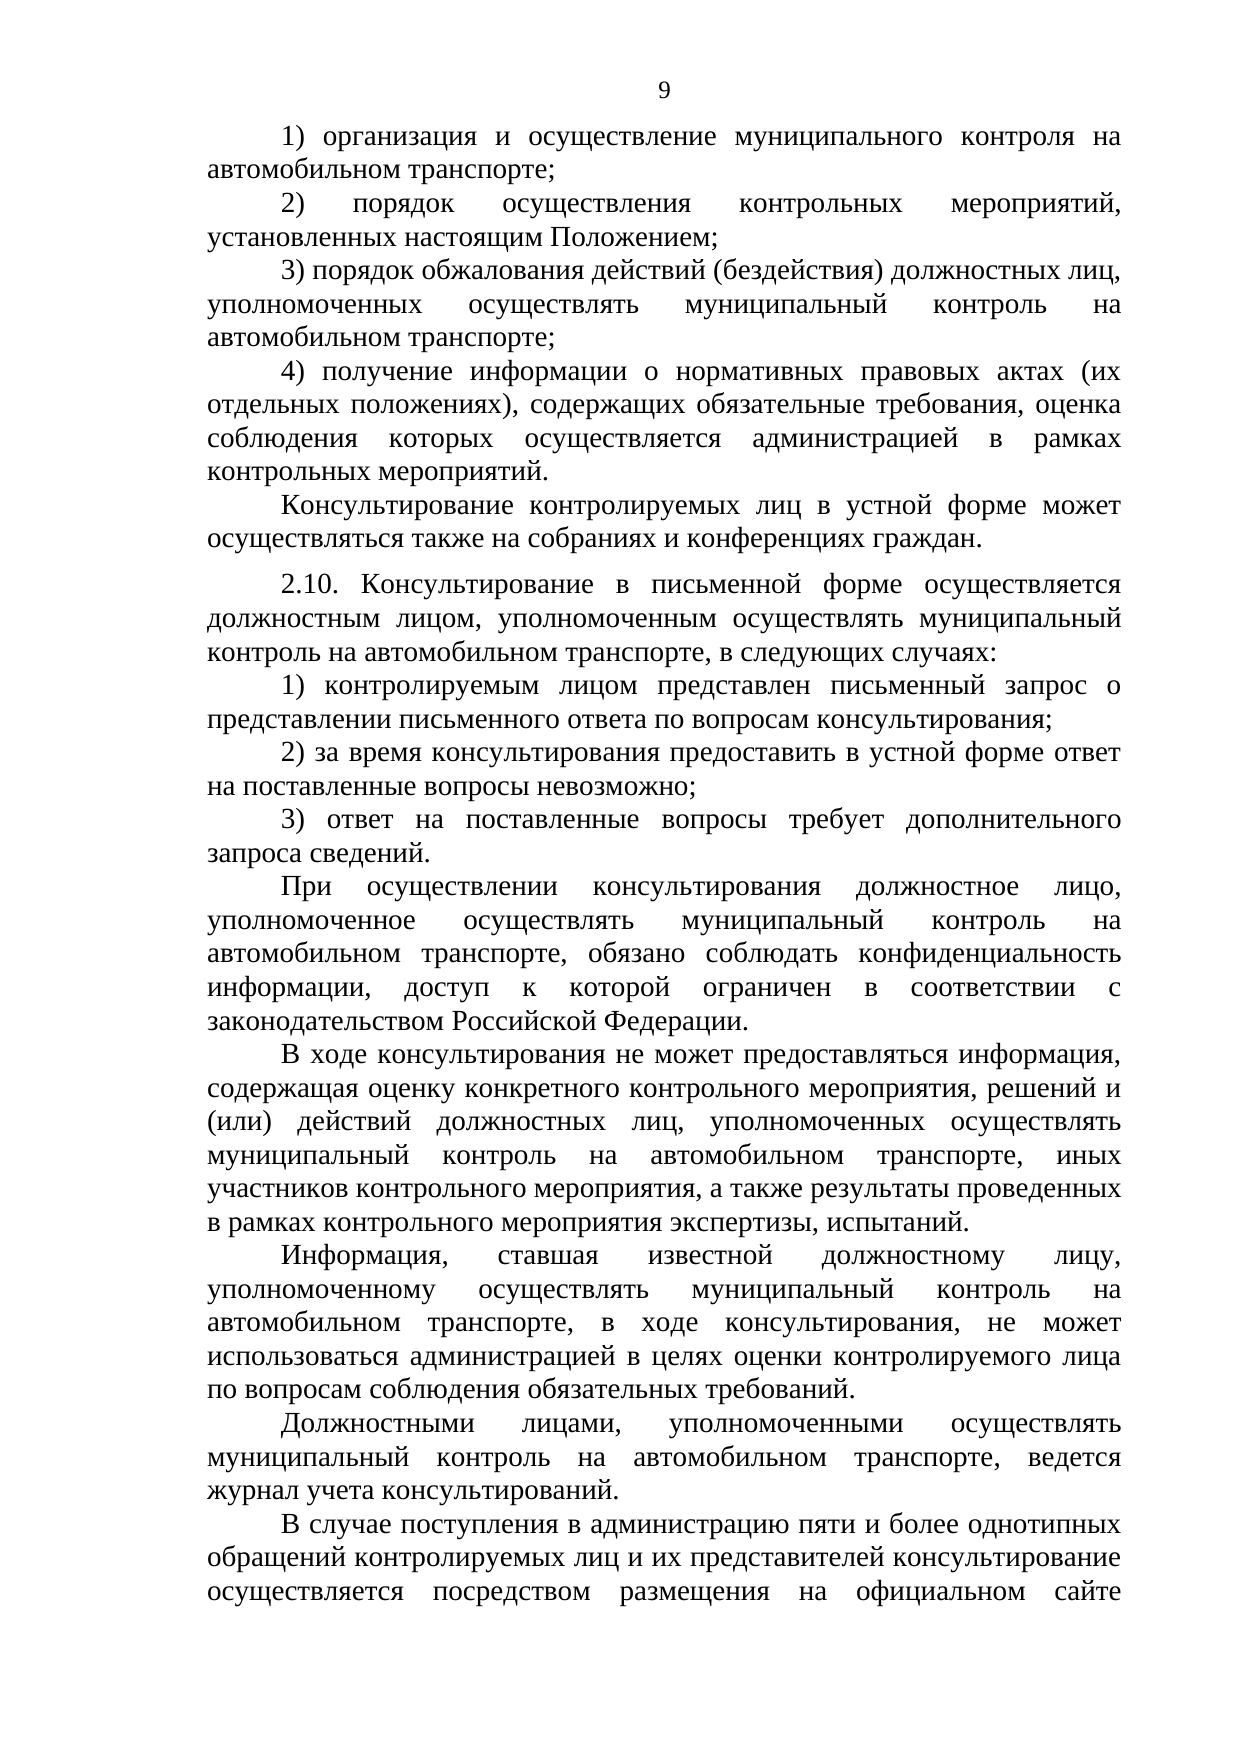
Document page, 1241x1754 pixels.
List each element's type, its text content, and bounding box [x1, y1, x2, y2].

text 3) порядок обжалования действий (бездействия) должностных лиц, уполномоченных осуществлять муниципальный контроль на автомобильном транспорте; [207, 252, 1122, 353]
text 2.10. Консультирование в письменной форме осуществляется должностным лицом, уполномоченным осуществлять муниципальный контроль на автомобильном транспорте, в следующих случаях: [207, 567, 1122, 667]
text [207, 1506, 1122, 1606]
text При осуществлении консультирования должностное лицо, уполномоченное осуществлять муниципальный контроль на автомобильном транспорте, обязано соблюдать конфиденциальность информации, доступ к которой ограничен в соответствии с законодательством Российской Федерации. [207, 868, 1122, 1036]
text Консультирование контролируемых лиц в устной форме может осуществляться также на собраниях и конференциях граждан. [207, 487, 1122, 554]
text 4) получение информации о нормативных правовых актах (их отдельных положениях), содержащих обязательные требования, оценка соблюдения которых осуществляется администрацией в рамках контрольных мероприятий. [207, 353, 1122, 487]
text Должностными лицами, уполномоченными осуществлять муниципальный контроль на автомобильном транспорте, ведется журнал учета консультирований. [207, 1405, 1122, 1506]
text В ходе консультирования не может предоставляться информация, содержащая оценку конкретного контрольного мероприятия, решений и (или) действий должностных лиц, уполномоченных осуществлять муниципальный контроль на автомобильном транспорте, иных участников контрольного мероприятия, а также результаты проведенных в рамках контрольного мероприятия экспертизы, испытаний. [207, 1036, 1122, 1237]
text Информация, ставшая известной должностному лицу, уполномоченному осуществлять муниципальный контроль на автомобильном транспорте, в ходе консультирования, не может использоваться администрацией в целях оценки контролируемого лица по вопросам соблюдения обязательных требований. [207, 1237, 1122, 1405]
text 1) контролируемым лицом представлен письменный запрос о представлении письменного ответа по вопросам консультирования; [207, 667, 1122, 734]
text 1) организация и осуществление муниципального контроля на автомобильном транспорте; [207, 118, 1122, 185]
text 3) ответ на поставленные вопросы требует дополнительного запроса сведений. [207, 801, 1122, 868]
text 2) порядок осуществления контрольных мероприятий, установленных настоящим Положением; [207, 185, 1122, 252]
text 2) за время консультирования предоставить в устной форме ответ на поставленные вопросы невозможно; [207, 734, 1122, 801]
